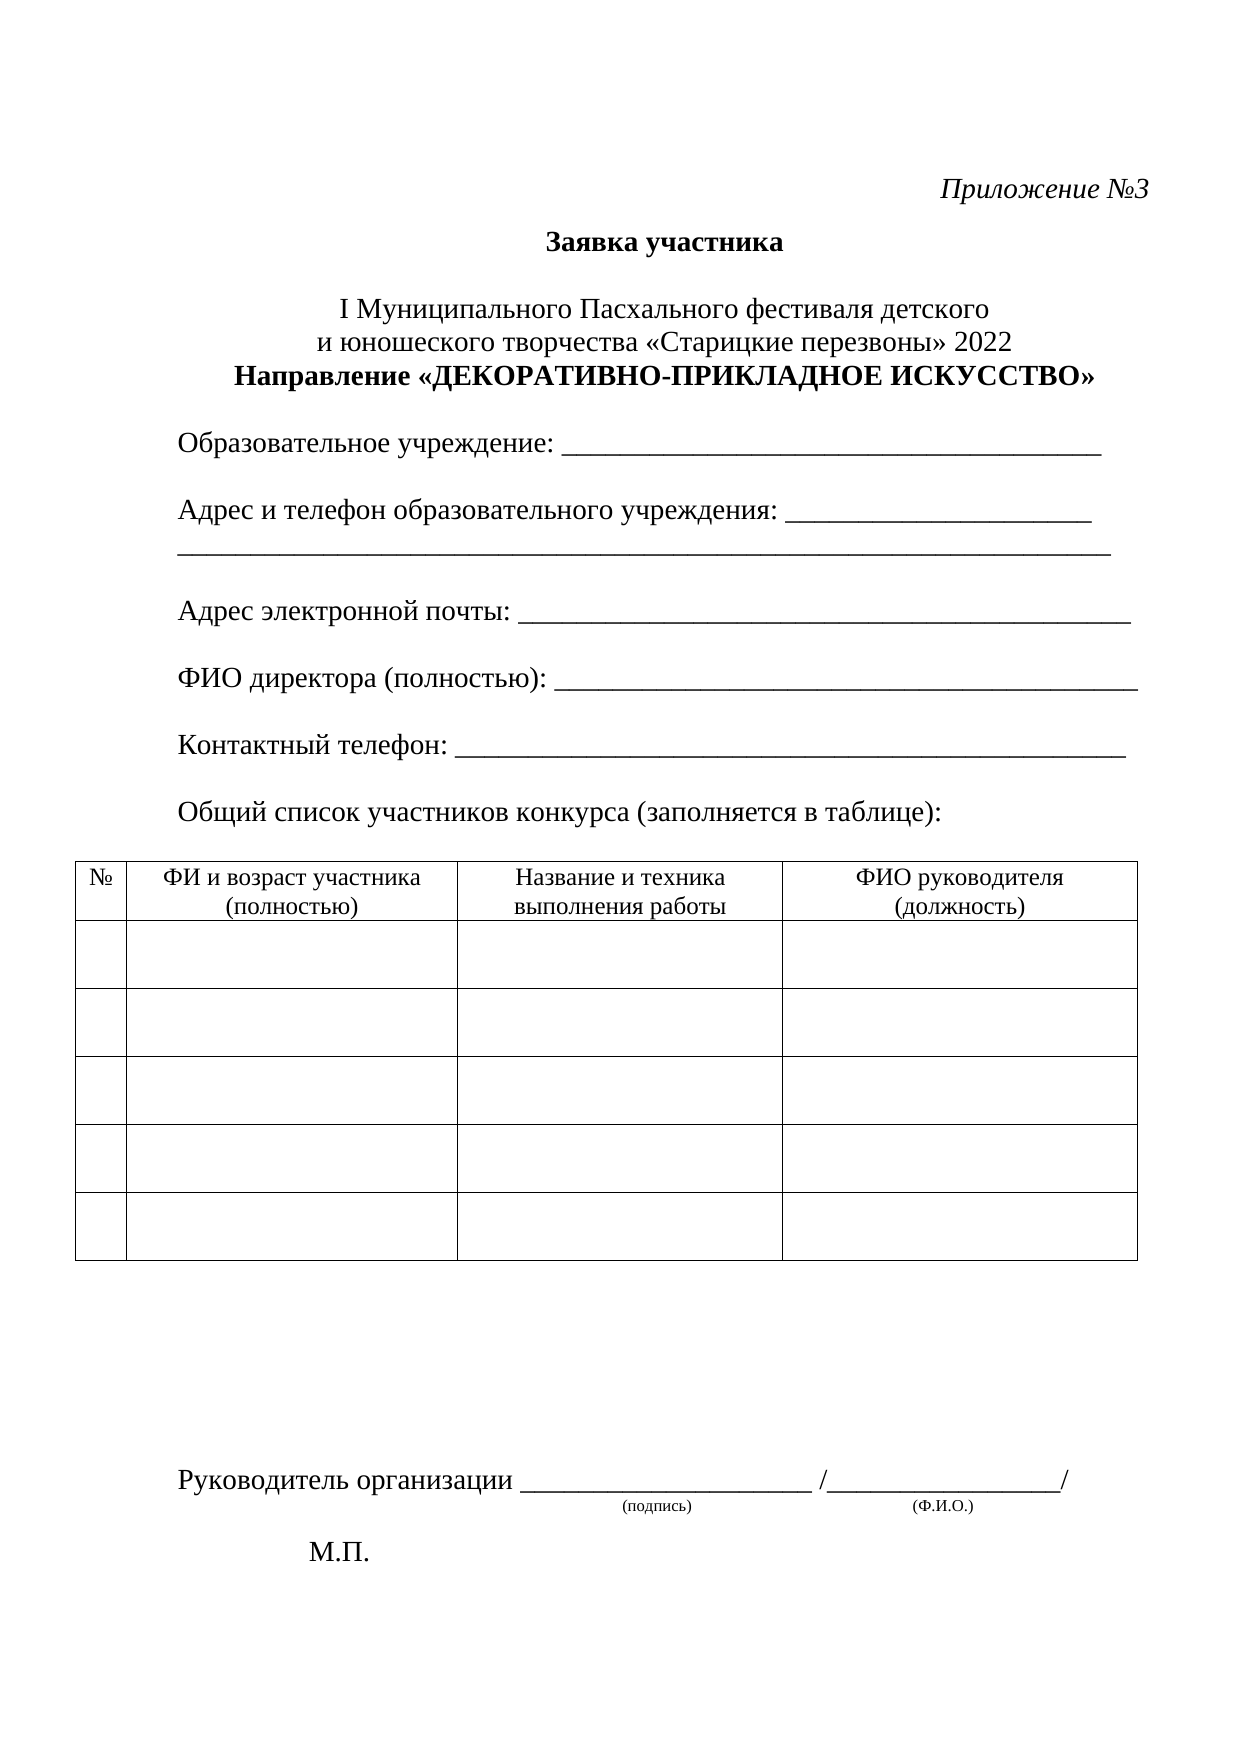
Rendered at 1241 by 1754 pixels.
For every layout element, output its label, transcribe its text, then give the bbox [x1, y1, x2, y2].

table_cell [783, 1193, 1137, 1260]
table_header ФИ и возраст участника (полностью) [127, 862, 457, 919]
text М.П. [177, 1534, 1152, 1568]
table_cell [783, 921, 1137, 988]
text Руководитель организации ____________________ /________________/ [177, 1462, 1152, 1496]
text Приложение №3 [177, 171, 1152, 204]
text Образовательное учреждение: _____________________________________ [177, 425, 1152, 458]
table_cell [127, 1125, 457, 1192]
table_header Название и техника выполнения работы [458, 862, 782, 919]
text Адрес электронной почты: __________________________________________ [177, 593, 1152, 626]
table_cell [76, 1125, 126, 1192]
table_cell [76, 1193, 126, 1260]
table_cell [76, 1057, 126, 1124]
table_cell [127, 989, 457, 1056]
table_cell [783, 1057, 1137, 1124]
table_cell [783, 1125, 1137, 1192]
text Контактный телефон: ______________________________________________ [177, 727, 1152, 760]
text (подпись) (Ф.И.О.) [177, 1496, 1152, 1515]
table_cell [76, 989, 126, 1056]
table_cell [458, 989, 782, 1056]
text Направление «ДЕКОРАТИВНО-ПРИКЛАДНОЕ ИСКУССТВО» [177, 358, 1152, 391]
table_cell [458, 1125, 782, 1192]
table_cell [127, 1193, 457, 1260]
text Общий список участников конкурса (заполняется в таблице): [177, 794, 1152, 827]
text ФИО директора (полностью): ________________________________________ [177, 660, 1152, 693]
text ________________________________________________________________ [177, 526, 1152, 559]
table_cell [76, 921, 126, 988]
text и юношеского творчества «Старицкие перезвоны» 2022 [177, 324, 1152, 358]
table_cell [127, 1057, 457, 1124]
text Адрес и телефон образовательного учреждения: _____________________ [177, 492, 1152, 526]
text I Муниципального Пасхального фестиваля детского [177, 291, 1152, 324]
table_cell [458, 1057, 782, 1124]
text Заявка участника [177, 224, 1152, 257]
table_cell [127, 921, 457, 988]
table_cell [458, 921, 782, 988]
table_cell [458, 1193, 782, 1260]
table_cell [783, 989, 1137, 1056]
table_header ФИО руководителя (должность) [783, 862, 1137, 919]
table_header № [76, 862, 126, 919]
